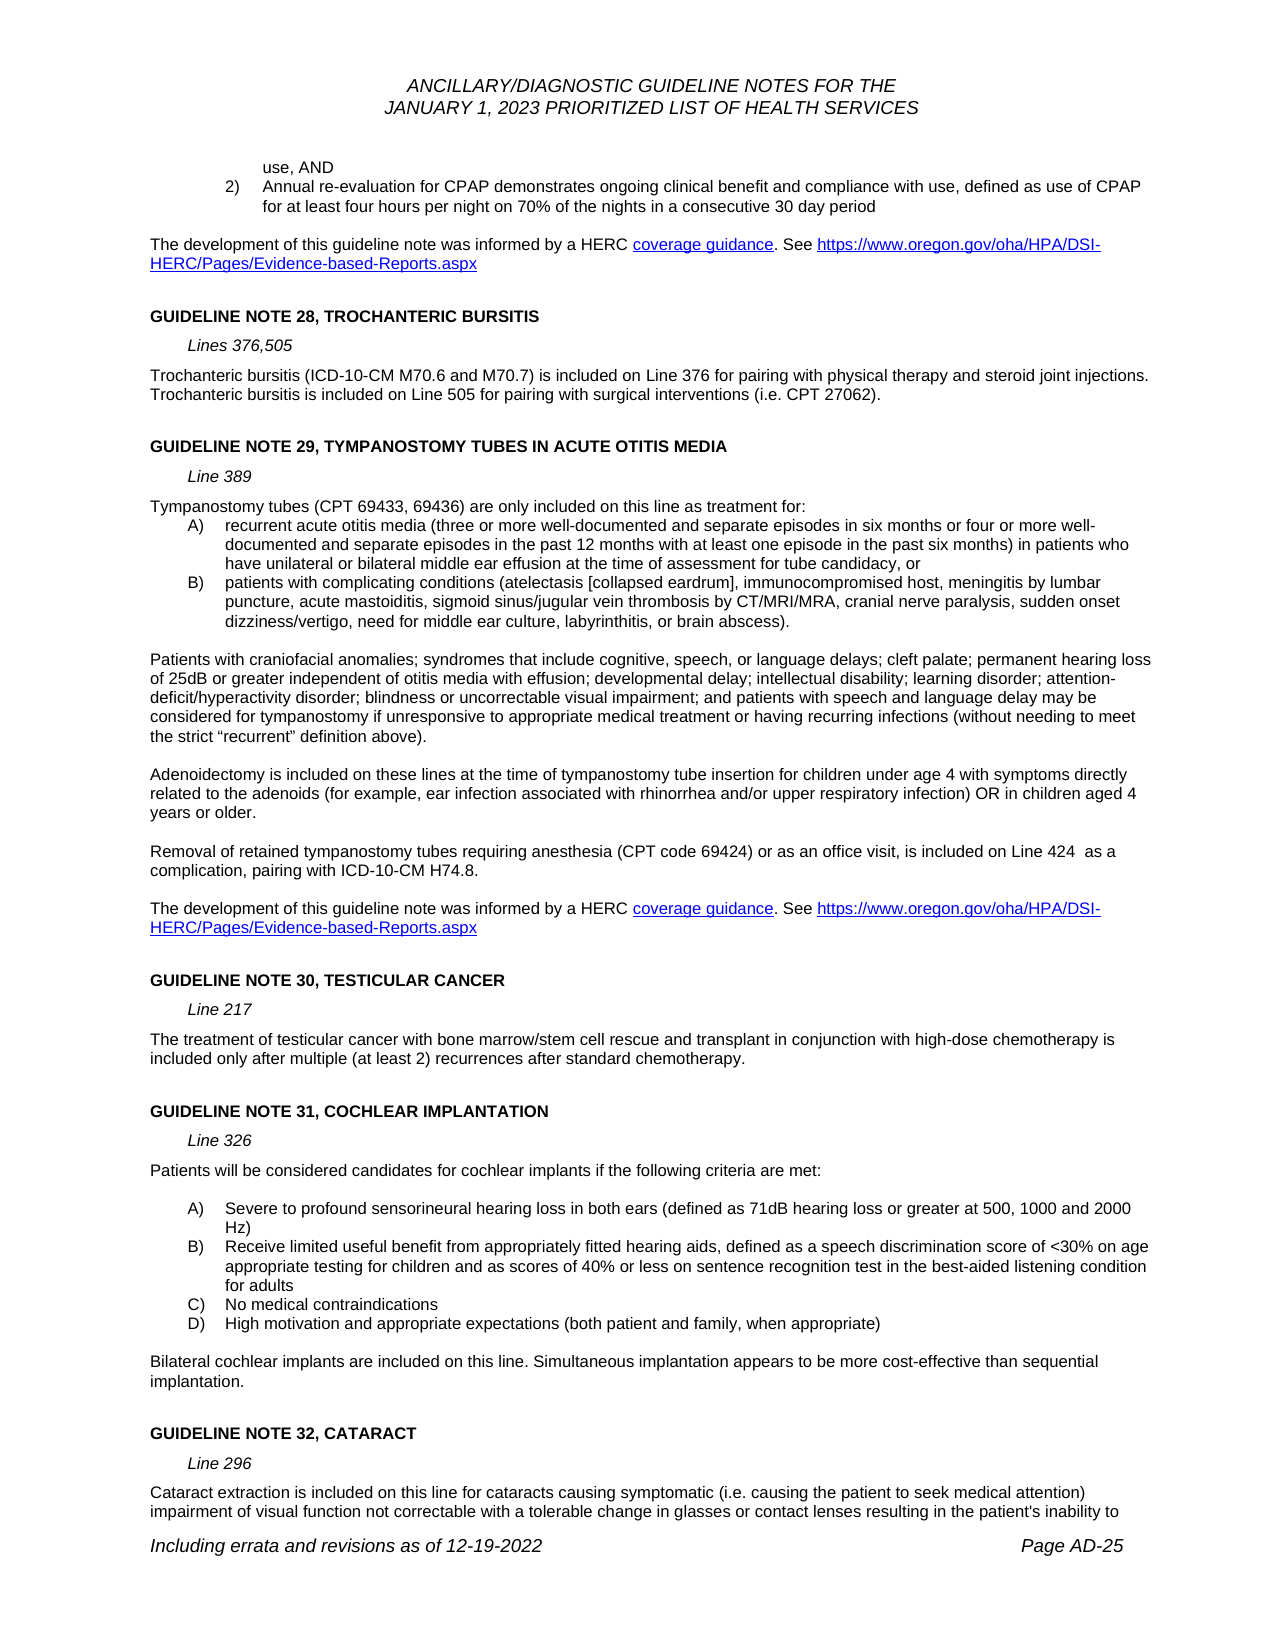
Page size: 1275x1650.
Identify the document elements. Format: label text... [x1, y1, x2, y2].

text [150, 1483, 1155, 1521]
list patients with complicating conditions (atelectasis [collapsed eardrum], immunocompromised host, meningitis by lumbar puncture, acute mastoiditis, sigmoid sinus/jugular vein thrombosis by CT/MRI/MRA, cranial nerve paralysis, sudden onset dizziness/vertigo, need for middle ear culture, labyrinthitis, or brain abscess). [187, 573, 1155, 631]
list Lines 376,505 [187, 336, 1155, 355]
text Patients with craniofacial anomalies; syndromes that include cognitive, speech, or language delays; cleft palate; permanent hearing loss of 25dB or greater independent of otitis media with effusion; developmental delay; intellectual disability; learning disorder; attention-deficit/hyperactivity disorder; blindness or uncorrectable visual impairment; and patients with speech and language delay may be considered for tympanostomy if unresponsive to appropriate medical treatment or having recurring infections (without needing to meet the strict “recurrent” definition above). [150, 650, 1155, 746]
subtitle GUIDELINE NOTE 29, TYMPANOSTOMY TUBES IN ACUTE OTITIS MEDIA [150, 437, 1155, 456]
text 2) Annual re-evaluation for CPAP demonstrates ongoing clinical benefit and compliance with use, defined as use of CPAP [150, 177, 1155, 196]
text The development of this guideline note was informed by a HERC coverage guidance. See https://www.oregon.gov/oha/HPA/DSI-HERC/Pages/Evidence-based-Reports.aspx [150, 235, 1155, 273]
text Removal of retained tympanostomy tubes requiring anesthesia (CPT code 69424) or as an office visit, is included on Line 424 as a complication, pairing with ICD-10-CM H74.8. [150, 841, 1155, 880]
subtitle GUIDELINE NOTE 32, CATARACT [150, 1424, 1155, 1443]
text use, AND [150, 158, 1155, 177]
list Receive limited useful benefit from appropriately fitted hearing aids, defined as a speech discrimination score of <30% on age appropriate testing for children and as scores of 40% or less on sentence recognition test in the best-aided listening condition for adults [187, 1237, 1155, 1295]
text Tympanostomy tubes (CPT 69433, 69436) are only included on this line as treatment for: [150, 496, 1155, 516]
list No medical contraindications [187, 1295, 1155, 1314]
subtitle GUIDELINE NOTE 31, COCHLEAR IMPLANTATION [150, 1101, 1155, 1121]
list Severe to profound sensorineural hearing loss in both ears (defined as 71dB hearing loss or greater at 500, 1000 and 2000 Hz) [187, 1199, 1155, 1237]
text The development of this guideline note was informed by a HERC coverage guidance. See https://www.oregon.gov/oha/HPA/DSI-HERC/Pages/Evidence-based-Reports.aspx [150, 899, 1155, 937]
text Bilateral cochlear implants are included on this line. Simultaneous implantation appears to be more cost-effective than sequential implantation. [150, 1352, 1155, 1391]
list recurrent acute otitis media (three or more well-documented and separate episodes in six months or four or more well-documented and separate episodes in the past 12 months with at least one episode in the past six months) in patients who have unilateral or bilateral middle ear effusion at the time of assessment for tube candidacy, or [187, 516, 1155, 573]
list Line 326 [187, 1131, 1155, 1150]
subtitle GUIDELINE NOTE 28, TROCHANTERIC BURSITIS [150, 306, 1155, 326]
text for at least four hours per night on 70% of the nights in a consecutive 30 day period [150, 196, 1155, 216]
list High motivation and appropriate expectations (both patient and family, when appropriate) [187, 1314, 1155, 1333]
text The treatment of testicular cancer with bone marrow/stem cell rescue and transplant in conjunction with high-dose chemotherapy is included only after multiple (at least 2) recurrences after standard chemotherapy. [150, 1030, 1155, 1068]
subtitle GUIDELINE NOTE 30, TESTICULAR CANCER [150, 971, 1155, 990]
text Trochanteric bursitis (ICD-10-CM M70.6 and M70.7) is included on Line 376 for pairing with physical therapy and steroid joint injections. Trochanteric bursitis is included on Line 505 for pairing with surgical interventions (i.e. CPT 27062). [150, 366, 1155, 404]
text Adenoidectomy is included on these lines at the time of tympanostomy tube insertion for children under age 4 with symptoms directly related to the adenoids (for example, ear infection associated with rhinorrhea and/or upper respiratory infection) OR in children aged 4 years or older. [150, 765, 1155, 822]
list Line 389 [187, 467, 1155, 486]
text Patients will be considered candidates for cochlear implants if the following criteria are met: [150, 1161, 1155, 1180]
list Line 217 [187, 1000, 1155, 1019]
list Line 296 [187, 1453, 1155, 1473]
